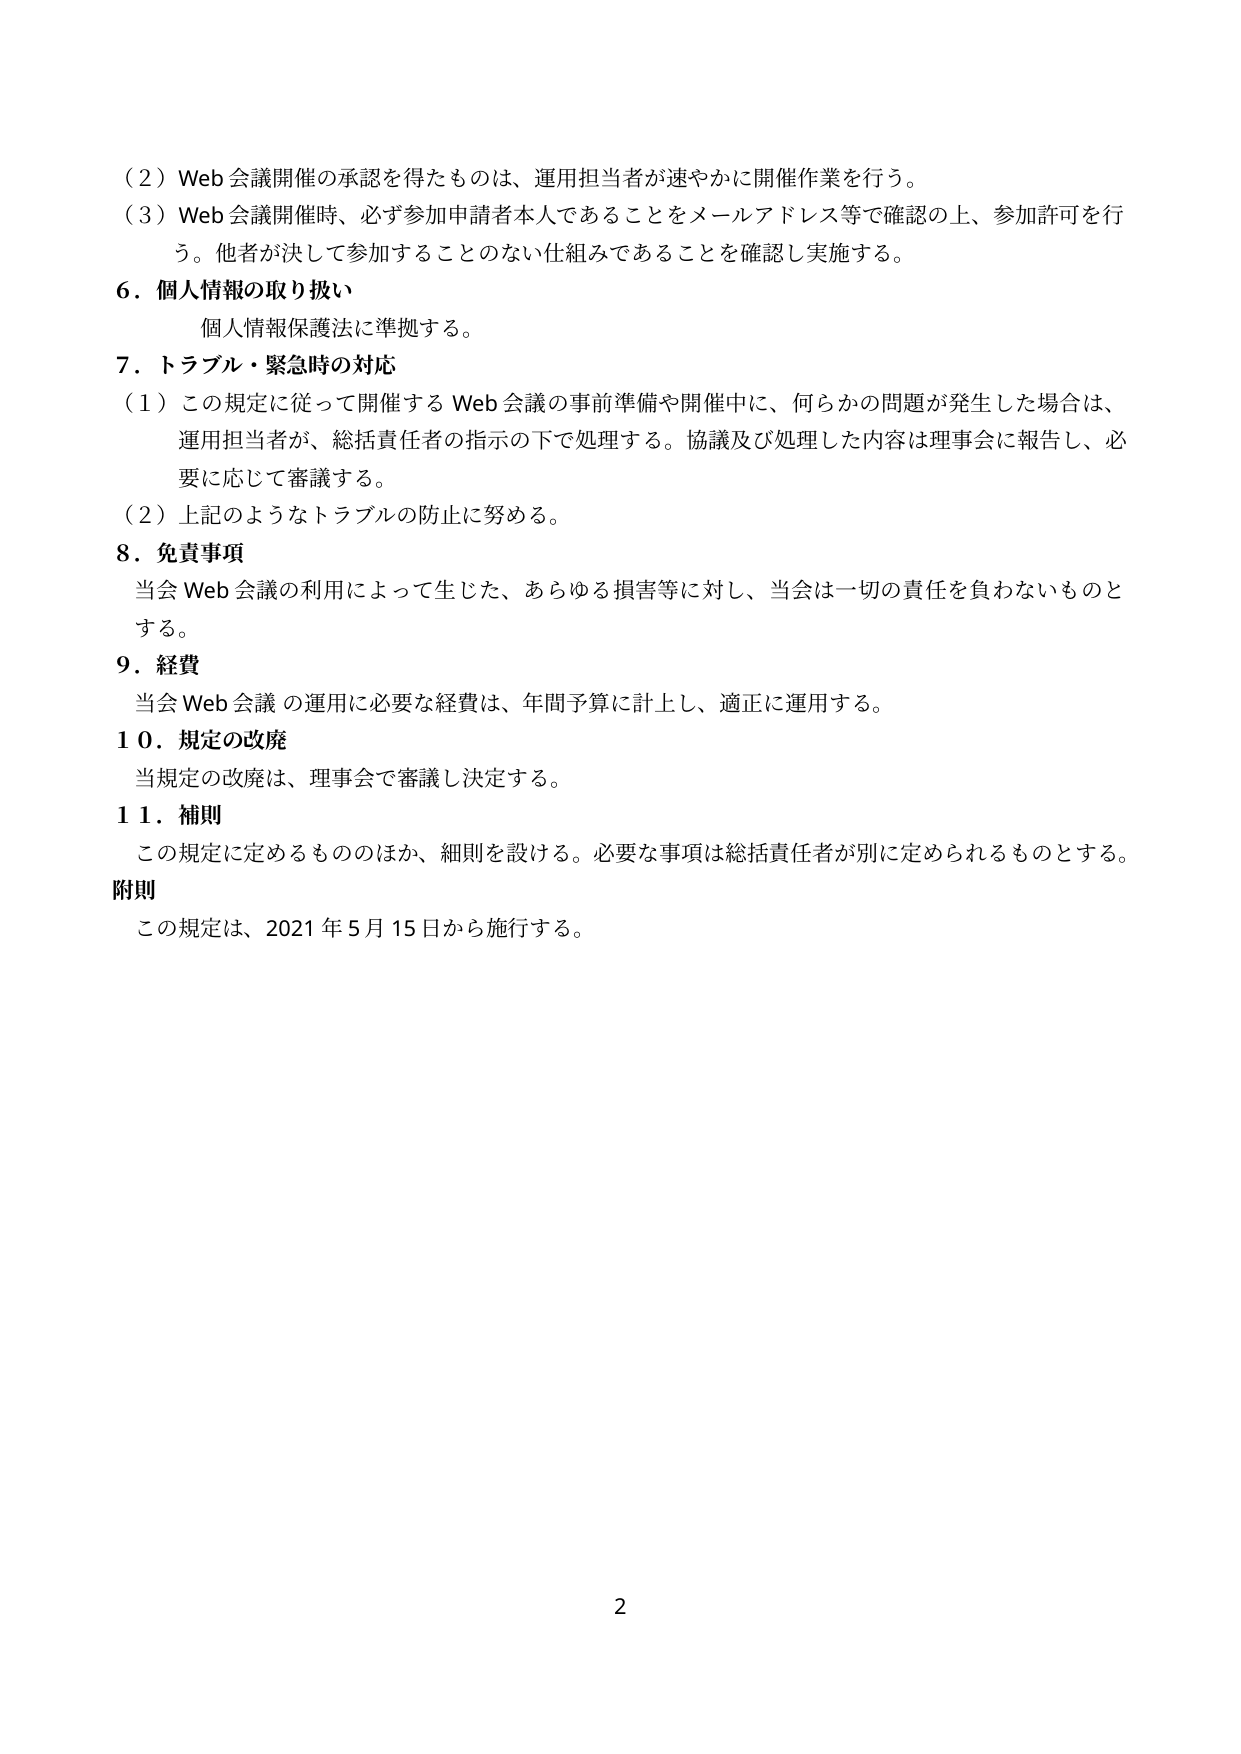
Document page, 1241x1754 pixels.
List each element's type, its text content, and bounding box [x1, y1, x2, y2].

text 当規定の改廃は、理事会で審議し決定する。 [112, 758, 1128, 796]
text 附則 [112, 871, 1128, 908]
text この規定は、2021 年5月15日から施行する。 [112, 908, 1128, 946]
text １０．規定の改廃 [112, 721, 1128, 758]
text （２）Web会議開催の承認を得たものは、運用担当者が速やかに開催作業を行う。 [112, 158, 1128, 196]
text ８．免責事項 [112, 533, 1128, 571]
text （３）Web会議開催時、必ず参加申請者本人であることをメールアドレス等で確認の上、参加許可を行う。他者が決して参加することのない仕組みであることを確認し実施する。 [112, 196, 1128, 271]
text 個人情報保護法に準拠する。 [112, 308, 1128, 346]
text （２）上記のようなトラブルの防止に努める。 [112, 496, 1128, 533]
text 当会Web会議 の運用に必要な経費は、年間予算に計上し、適正に運用する。 [112, 683, 1128, 721]
text ７．トラブル・緊急時の対応 [112, 346, 1128, 383]
text （１）この規定に従って開催するWeb会議の事前準備や開催中に、何らかの問題が発生した場合は、運用担当者が、総括責任者の指示の下で処理する。協議及び処理した内容は理事会に報告し、必要に応じて審議する。 [112, 383, 1128, 496]
text ６．個人情報の取り扱い [112, 271, 1128, 308]
text この規定に定めるもののほか、細則を設ける。必要な事項は総括責任者が別に定められるものとする。 [112, 833, 1128, 871]
text １１．補則 [112, 796, 1128, 833]
text 当会Web会議の利用によって生じた、あらゆる損害等に対し、当会は一切の責任を負わないものとする。 [134, 571, 1128, 646]
text ９．経費 [112, 646, 1128, 683]
